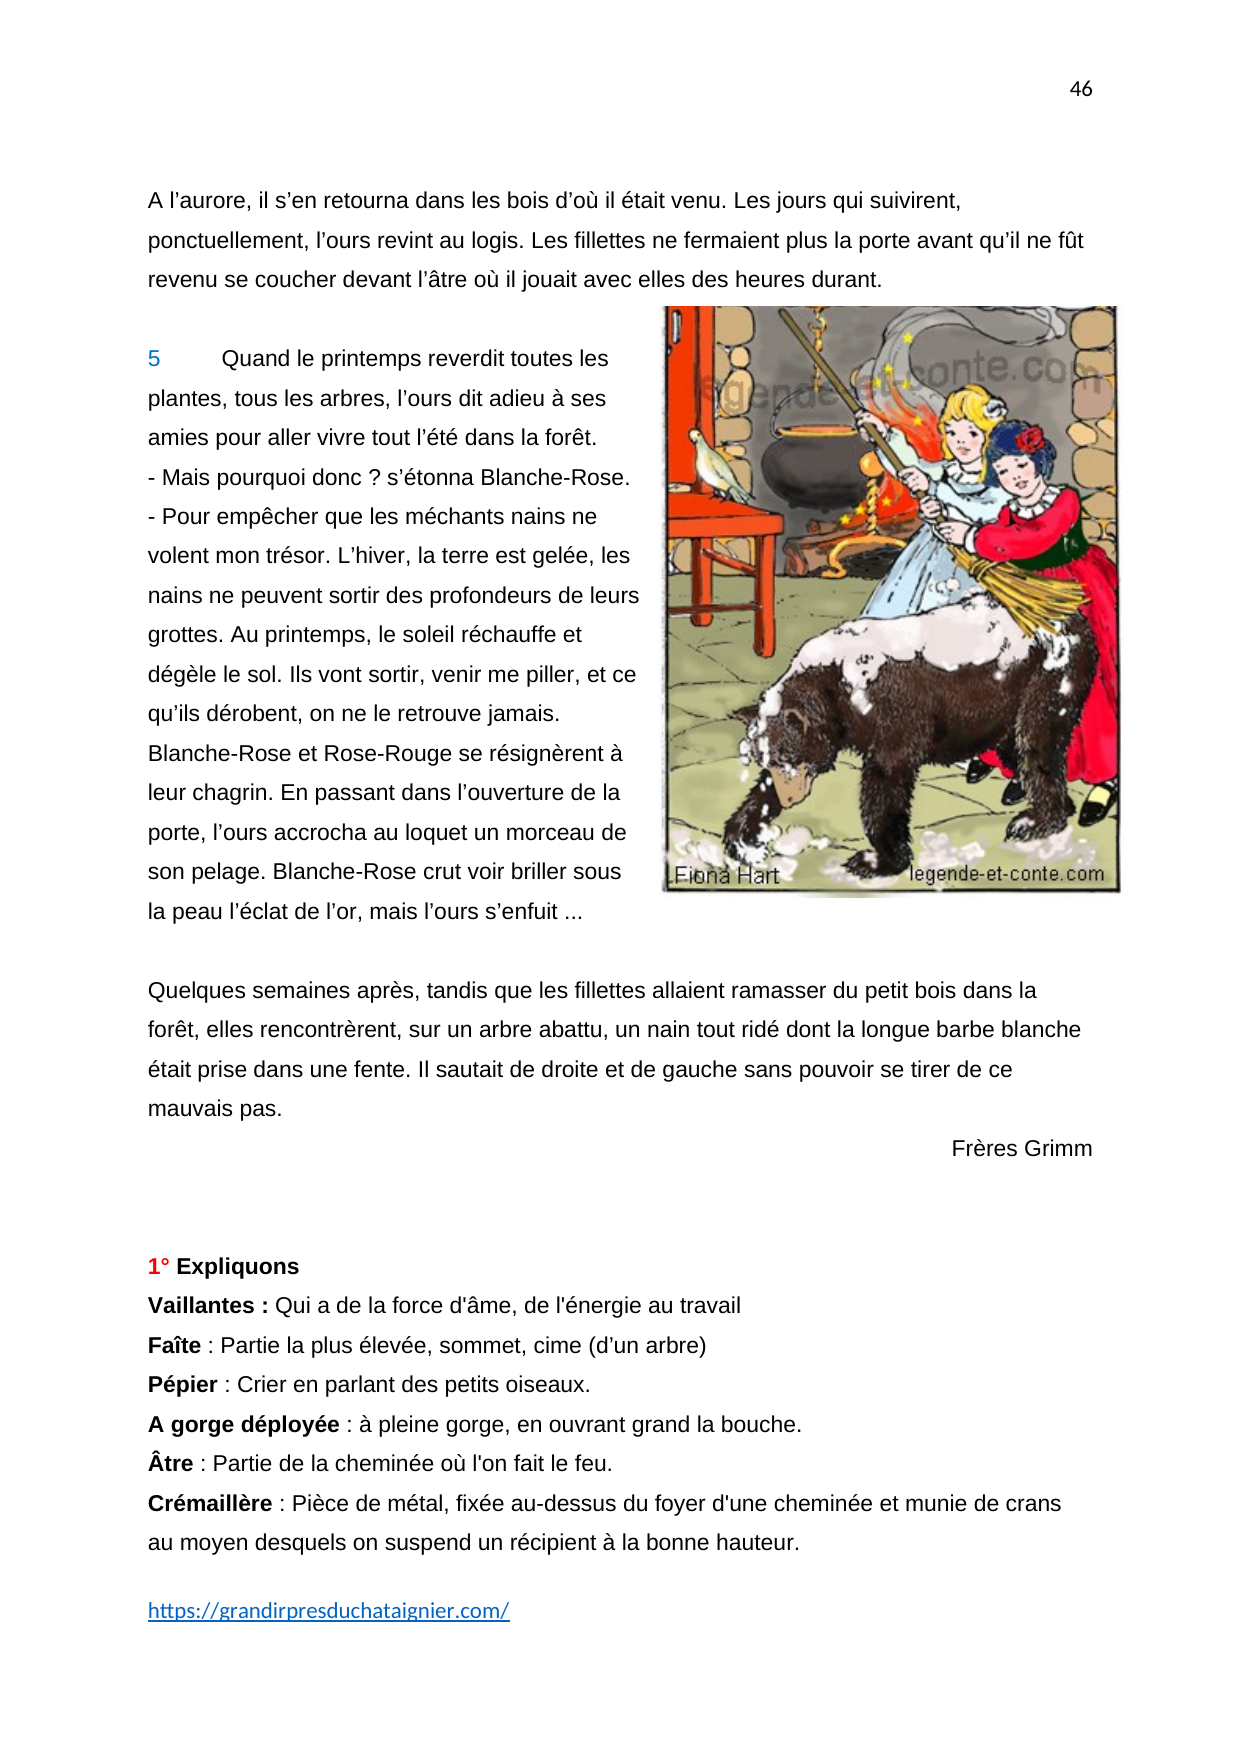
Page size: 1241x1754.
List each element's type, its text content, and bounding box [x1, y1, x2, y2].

text Quelques semaines après, tandis que les fillettes allaient ramasser du petit bois dans la forêt, elles rencontrèrent, sur un arbre abattu, un nain tout ridé dont la longue barbe blanche était prise dans une fente. Il sautait de droite et de gauche sans pouvoir se tirer de ce mauvais pas. [148, 977, 1093, 1121]
text - Pour empêcher que les méchants nains ne volent mon trésor. L’hiver, la terre est gelée, les nains ne peuvent sortir des profondeurs de leurs grottes. Au printemps, le soleil réchauffe et dégèle le sol. Ils vont sortir, venir me piller, et ce qu’ils dérobent, on ne le retrouve jamais. [148, 503, 659, 727]
text Crémaillère : Pièce de métal, fixée au-dessus du foyer d'une cheminée et munie de crans au moyen desquels on suspend un récipient à la bonne hauteur. [148, 1490, 1093, 1556]
text A gorge déployée : à pleine gorge, en ouvrant grand la bouche. [148, 1411, 1093, 1437]
picture [659, 306, 1124, 898]
text Pépier : Crier en parlant des petits oiseaux. [148, 1371, 1093, 1398]
text Blanche-Rose et Rose-Rouge se résignèrent à leur chagrin. En passant dans l’ouverture de la porte, l’ours accrocha au loquet un morceau de son pelage. Blanche-Rose crut voir briller sous la peau l’éclat de l’or, mais l’ours s’enfuit ... [148, 740, 1093, 924]
text 1° Expliquons [148, 1253, 1093, 1279]
text 5 Quand le printemps reverdit toutes les plantes, tous les arbres, l’ours dit adieu à ses amies pour aller vivre tout l’été dans la forêt. [148, 345, 659, 450]
text - Mais pourquoi donc ? s’étonna Blanche-Rose. [148, 463, 659, 490]
text A l’aurore, il s’en retourna dans les bois d’où il était venu. Les jours qui suivirent, ponctuellement, l’ours revint au logis. Les fillettes ne fermaient plus la porte avant qu’il ne fût revenu se coucher devant l’âtre où il jouait avec elles des heures durant. [148, 187, 1093, 292]
text Faîte : Partie la plus élevée, sommet, cime (d’un arbre) [148, 1332, 1093, 1358]
text Âtre : Partie de la cheminée où l'on fait le feu. [148, 1450, 1093, 1477]
text Frères Grimm [148, 1134, 1093, 1161]
text Vaillantes : Qui a de la force d'âme, de l'énergie au travail [148, 1292, 1093, 1319]
